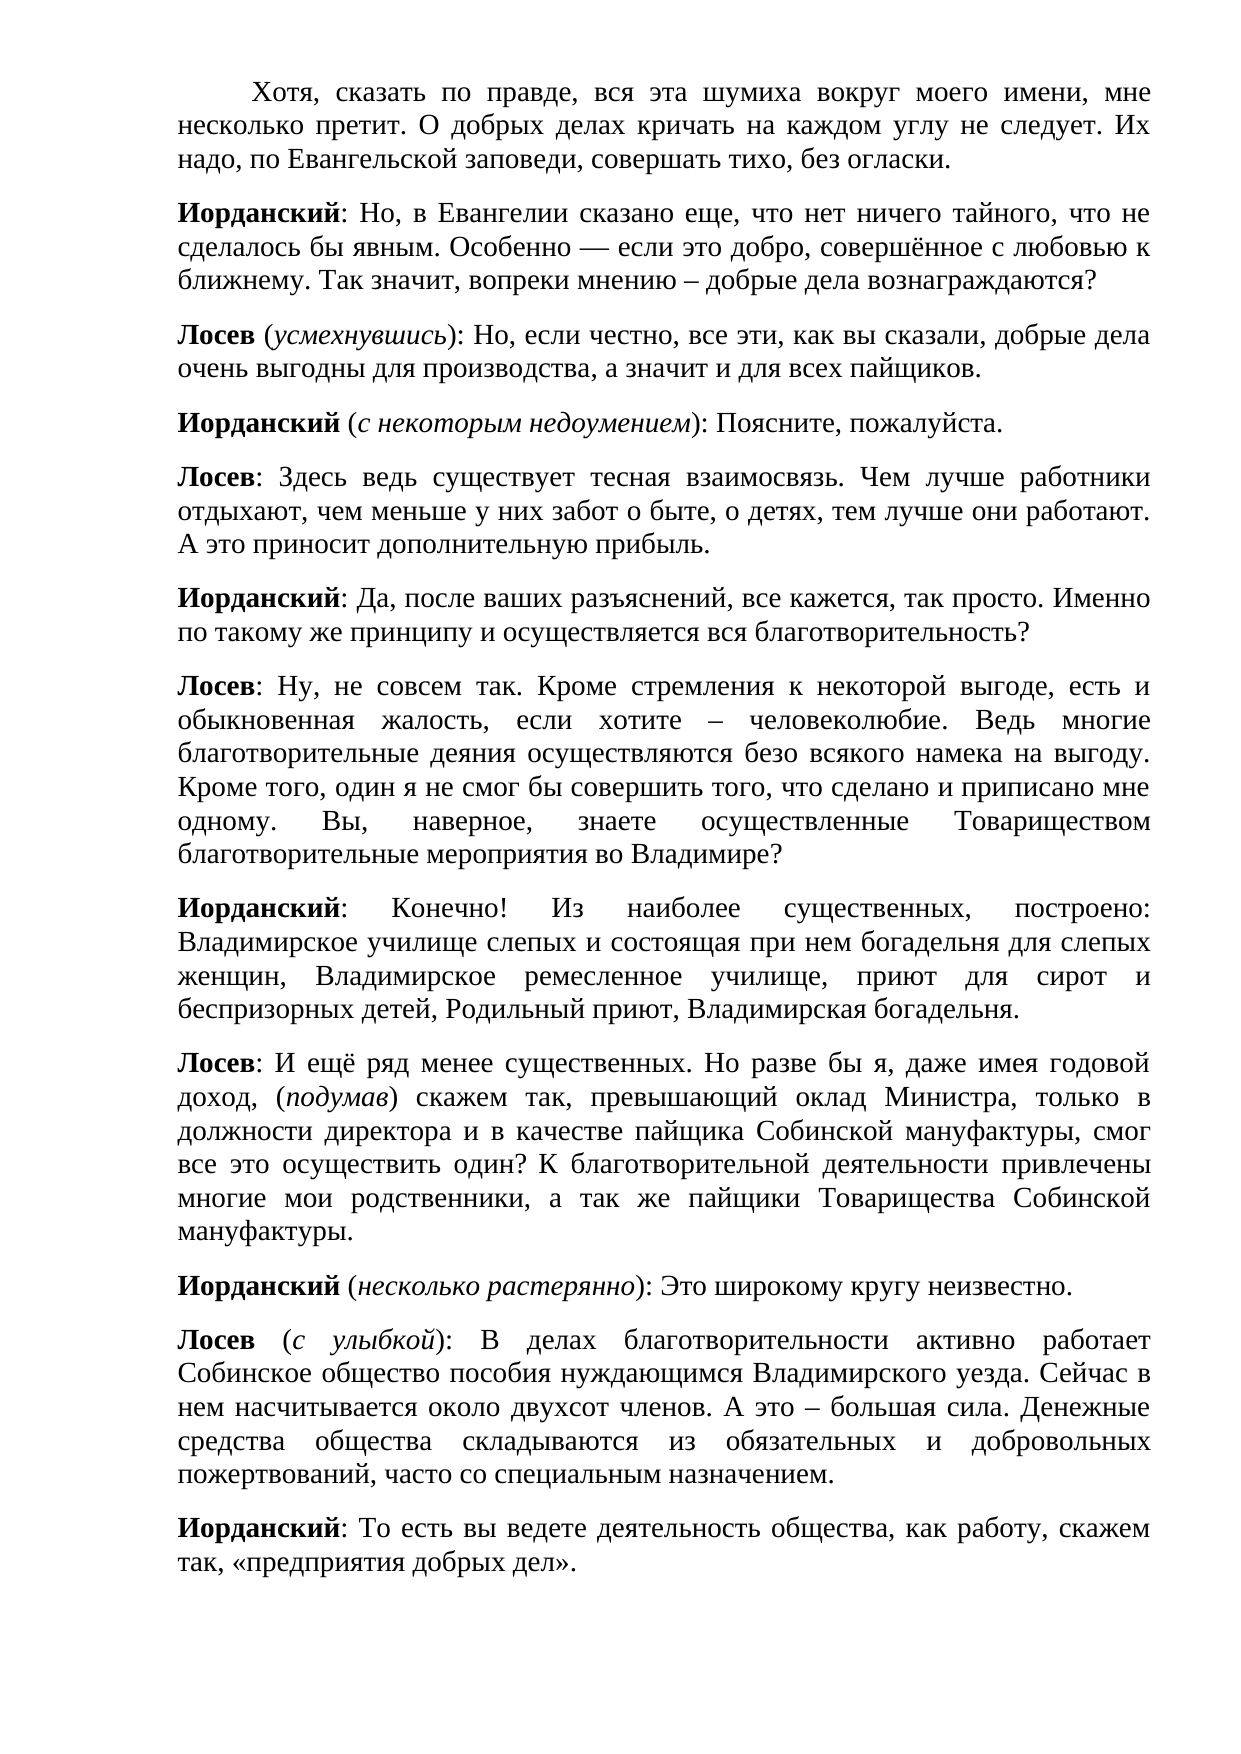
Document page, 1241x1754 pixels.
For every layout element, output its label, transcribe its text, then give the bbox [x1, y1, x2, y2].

text Хотя, сказать по правде, вся эта шумиха вокруг моего имени, мне несколько претит. О добрых делах кричать на каждом углу не следует. Их надо, по Евангельской заповеди, совершать тихо, без огласки. [177, 74, 1152, 174]
text Иорданский: Да, после ваших разъяснений, все кажется, так просто. Именно по такому же принципу и осуществляется вся благотворительность? [177, 581, 1152, 648]
text Лосев: Здесь ведь существует тесная взаимосвязь. Чем лучше работники отдыхают, чем меньше у них забот о быте, о детях, тем лучше они работают. А это приносит дополнительную прибыль. [177, 459, 1152, 560]
text Иорданский: Конечно! Из наиболее существенных, построено: Владимирское училище слепых и состоящая при нем богадельня для слепых женщин, Владимирское ремесленное училище, приют для сирот и беспризорных детей, Родильный приют, Владимирская богадельня. [177, 891, 1152, 1025]
text Лосев (усмехнувшись): Но, если честно, все эти, как вы сказали, добрые дела очень выгодны для производства, а значит и для всех пайщиков. [177, 317, 1152, 384]
text Лосев: Ну, не совсем так. Кроме стремления к некоторой выгоде, есть и обыкновенная жалость, если хотите – человеколюбие. Ведь многие благотворительные деяния осуществляются безо всякого намека на выгоду. Кроме того, один я не смог бы совершить того, что сделано и приписано мне одному. Вы, наверное, знаете осуществленные Товариществом благотворительные мероприятия во Владимире? [177, 668, 1152, 870]
text Иорданский (с некоторым недоумением): Поясните, пожалуйста. [177, 405, 1152, 438]
text Иорданский (несколько растерянно): Это широкому кругу неизвестно. [177, 1268, 1152, 1301]
text Иорданский: Но, в Евангелии сказано еще, что нет ничего тайного, что не сделалось бы явным. Особенно — если это добро, совершённое с любовью к ближнему. Так значит, вопреки мнению – добрые дела вознаграждаются? [177, 195, 1152, 296]
text Иорданский: То есть вы ведете деятельность общества, как работу, скажем так, «предприятия добрых дел». [177, 1511, 1152, 1578]
text Лосев (с улыбкой): В делах благотворительности активно работает Собинское общество пособия нуждающимся Владимирского уезда. Сейчас в нем насчитывается около двухсот членов. А это – большая сила. Денежные средства общества складываются из обязательных и добровольных пожертвований, часто со специальным назначением. [177, 1322, 1152, 1490]
text Лосев: И ещё ряд менее существенных. Но разве бы я, даже имея годовой доход, (подумав) скажем так, превышающий оклад Министра, только в должности директора и в качестве пайщика Собинской мануфактуры, смог все это осуществить один? К благотворительной деятельности привлечены многие мои родственники, а так же пайщики Товарищества Собинской мануфактуры. [177, 1046, 1152, 1247]
